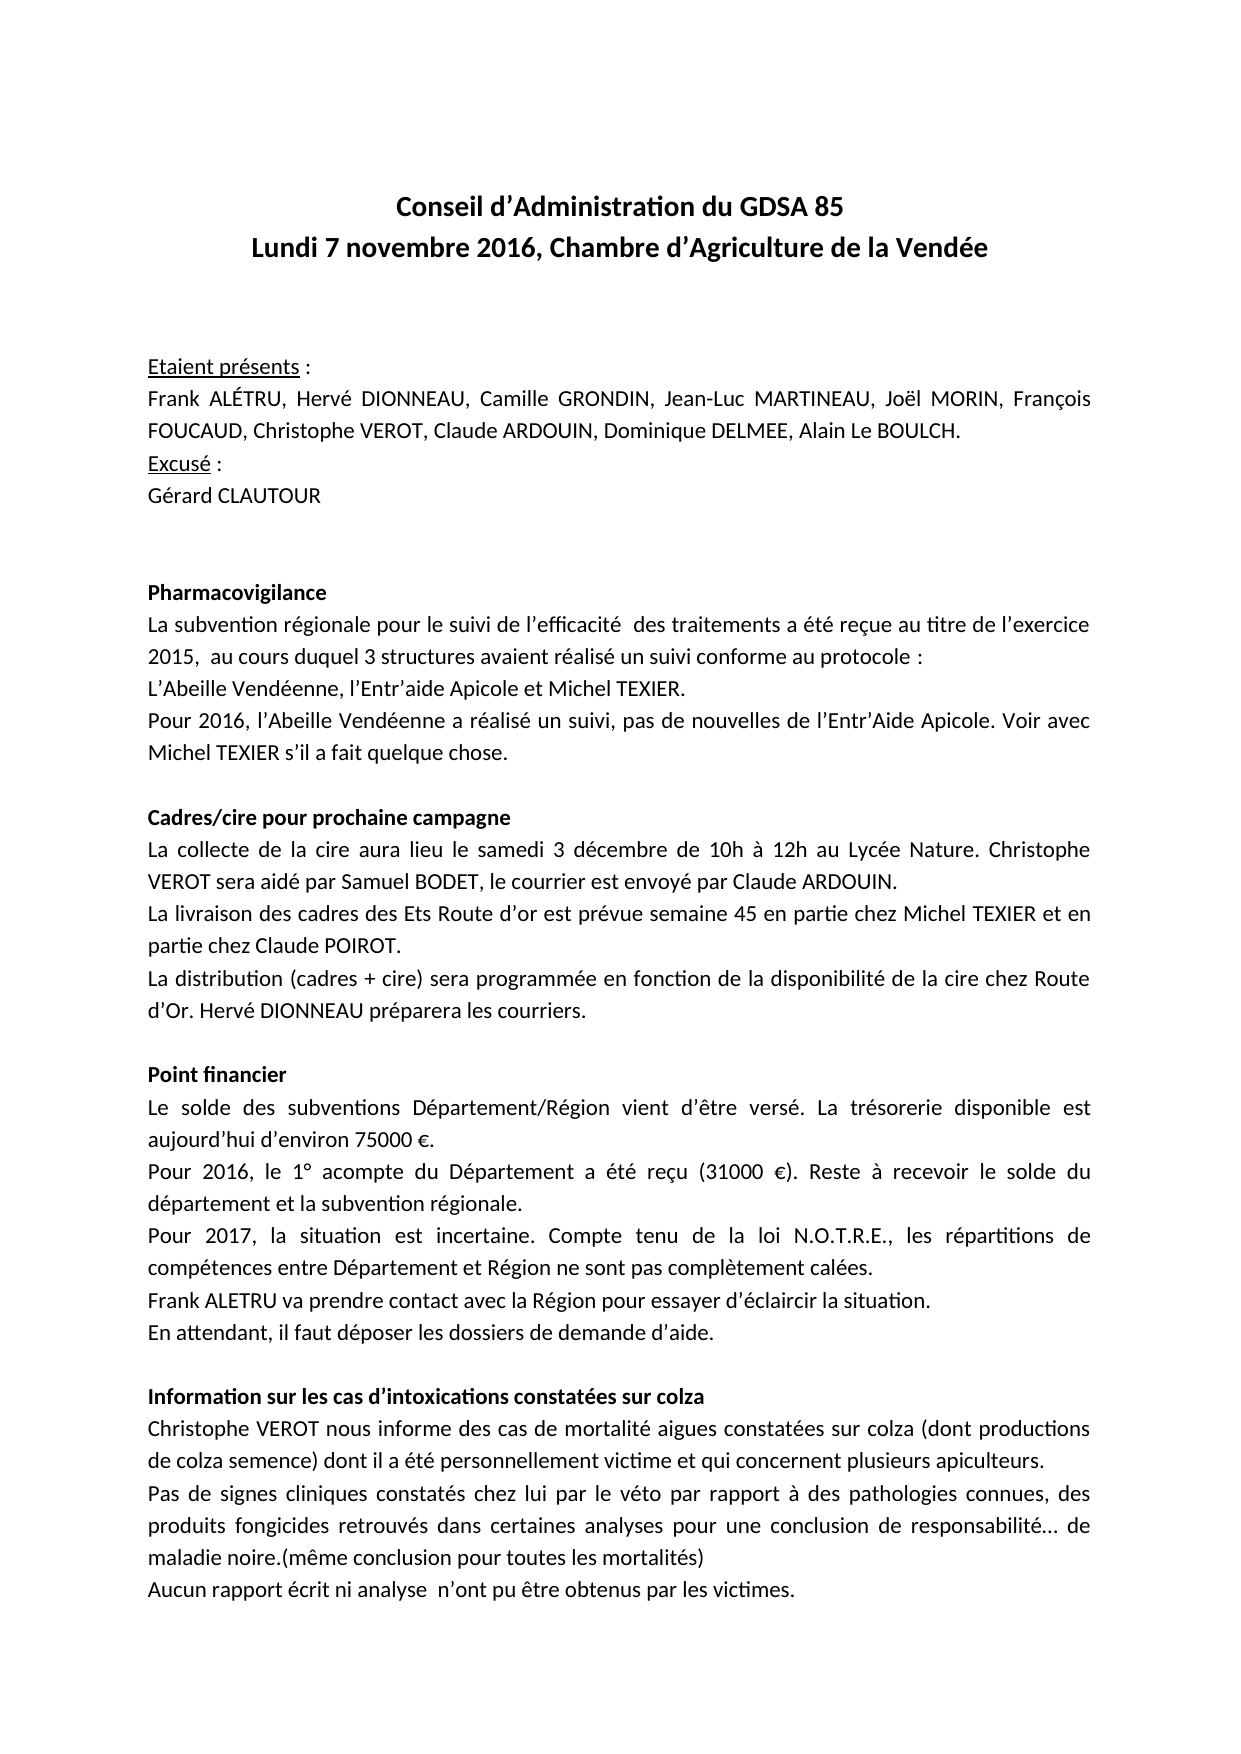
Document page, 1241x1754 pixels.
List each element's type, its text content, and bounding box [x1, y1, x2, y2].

text Gérard CLAUTOUR [148, 481, 1093, 509]
text La collecte de la cire aura lieu le samedi 3 décembre de 10h à 12h au Lycée Nature. Christophe VEROT sera aidé par Samuel BODET, le courrier est envoyé par Claude ARDOUIN. [148, 835, 1093, 895]
text Pour 2016, le 1° acompte du Département a été reçu (31000 €). Reste à recevoir le solde du département et la subvention régionale. [148, 1157, 1093, 1217]
text Frank ALETRU va prendre contact avec la Région pour essayer d’éclaircir la situation. [148, 1286, 1093, 1314]
text Cadres/cire pour prochaine campagne [148, 803, 1093, 831]
text Pour 2016, l’Abeille Vendéenne a réalisé un suivi, pas de nouvelles de l’Entr’Aide Apicole. Voir avec Michel TEXIER s’il a fait quelque chose. [148, 706, 1093, 767]
text La distribution (cadres + cire) sera programmée en fonction de la disponibilité de la cire chez Route d’Or. Hervé DIONNEAU préparera les courriers. [148, 964, 1093, 1024]
text Conseil d’Administration du GDSA 85 [148, 188, 1093, 224]
text Excusé : [148, 449, 1093, 477]
text Pas de signes cliniques constatés chez lui par le véto par rapport à des pathologies connues, des produits fongicides retrouvés dans certaines analyses pour une conclusion de responsabilité… de maladie noire.(même conclusion pour toutes les mortalités) [148, 1479, 1093, 1571]
text Frank ALÉTRU, Hervé DIONNEAU, Camille GRONDIN, Jean-Luc MARTINEAU, Joël MORIN, François FOUCAUD, Christophe VEROT, Claude ARDOUIN, Dominique DELMEE, Alain Le BOULCH. [148, 384, 1093, 445]
text Aucun rapport écrit ni analyse n’ont pu être obtenus par les victimes. [148, 1575, 1093, 1603]
text Lundi 7 novembre 2016, Chambre d’Agriculture de la Vendée [148, 229, 1093, 265]
text En attendant, il faut déposer les dossiers de demande d’aide. [148, 1318, 1093, 1346]
text Pour 2017, la situation est incertaine. Compte tenu de la loi N.O.T.R.E., les répartitions de compétences entre Département et Région ne sont pas complètement calées. [148, 1221, 1093, 1282]
text Information sur les cas d’intoxications constatées sur colza [148, 1382, 1093, 1410]
text La subvention régionale pour le suivi de l’efficacité des traitements a été reçue au titre de l’exercice 2015, au cours duquel 3 structures avaient réalisé un suivi conforme au protocole : [148, 610, 1093, 670]
text Christophe VEROT nous informe des cas de mortalité aigues constatées sur colza (dont productions de colza semence) dont il a été personnellement victime et qui concernent plusieurs apiculteurs. [148, 1414, 1093, 1475]
text Etaient présents : [148, 352, 1093, 380]
text Le solde des subventions Département/Région vient d’être versé. La trésorerie disponible est aujourd’hui d’environ 75000 €. [148, 1093, 1093, 1153]
text La livraison des cadres des Ets Route d’or est prévue semaine 45 en partie chez Michel TEXIER et en partie chez Claude POIROT. [148, 899, 1093, 960]
text L’Abeille Vendéenne, l’Entr’aide Apicole et Michel TEXIER. [148, 674, 1093, 702]
text Point financier [148, 1060, 1093, 1088]
text Pharmacovigilance [148, 578, 1093, 606]
